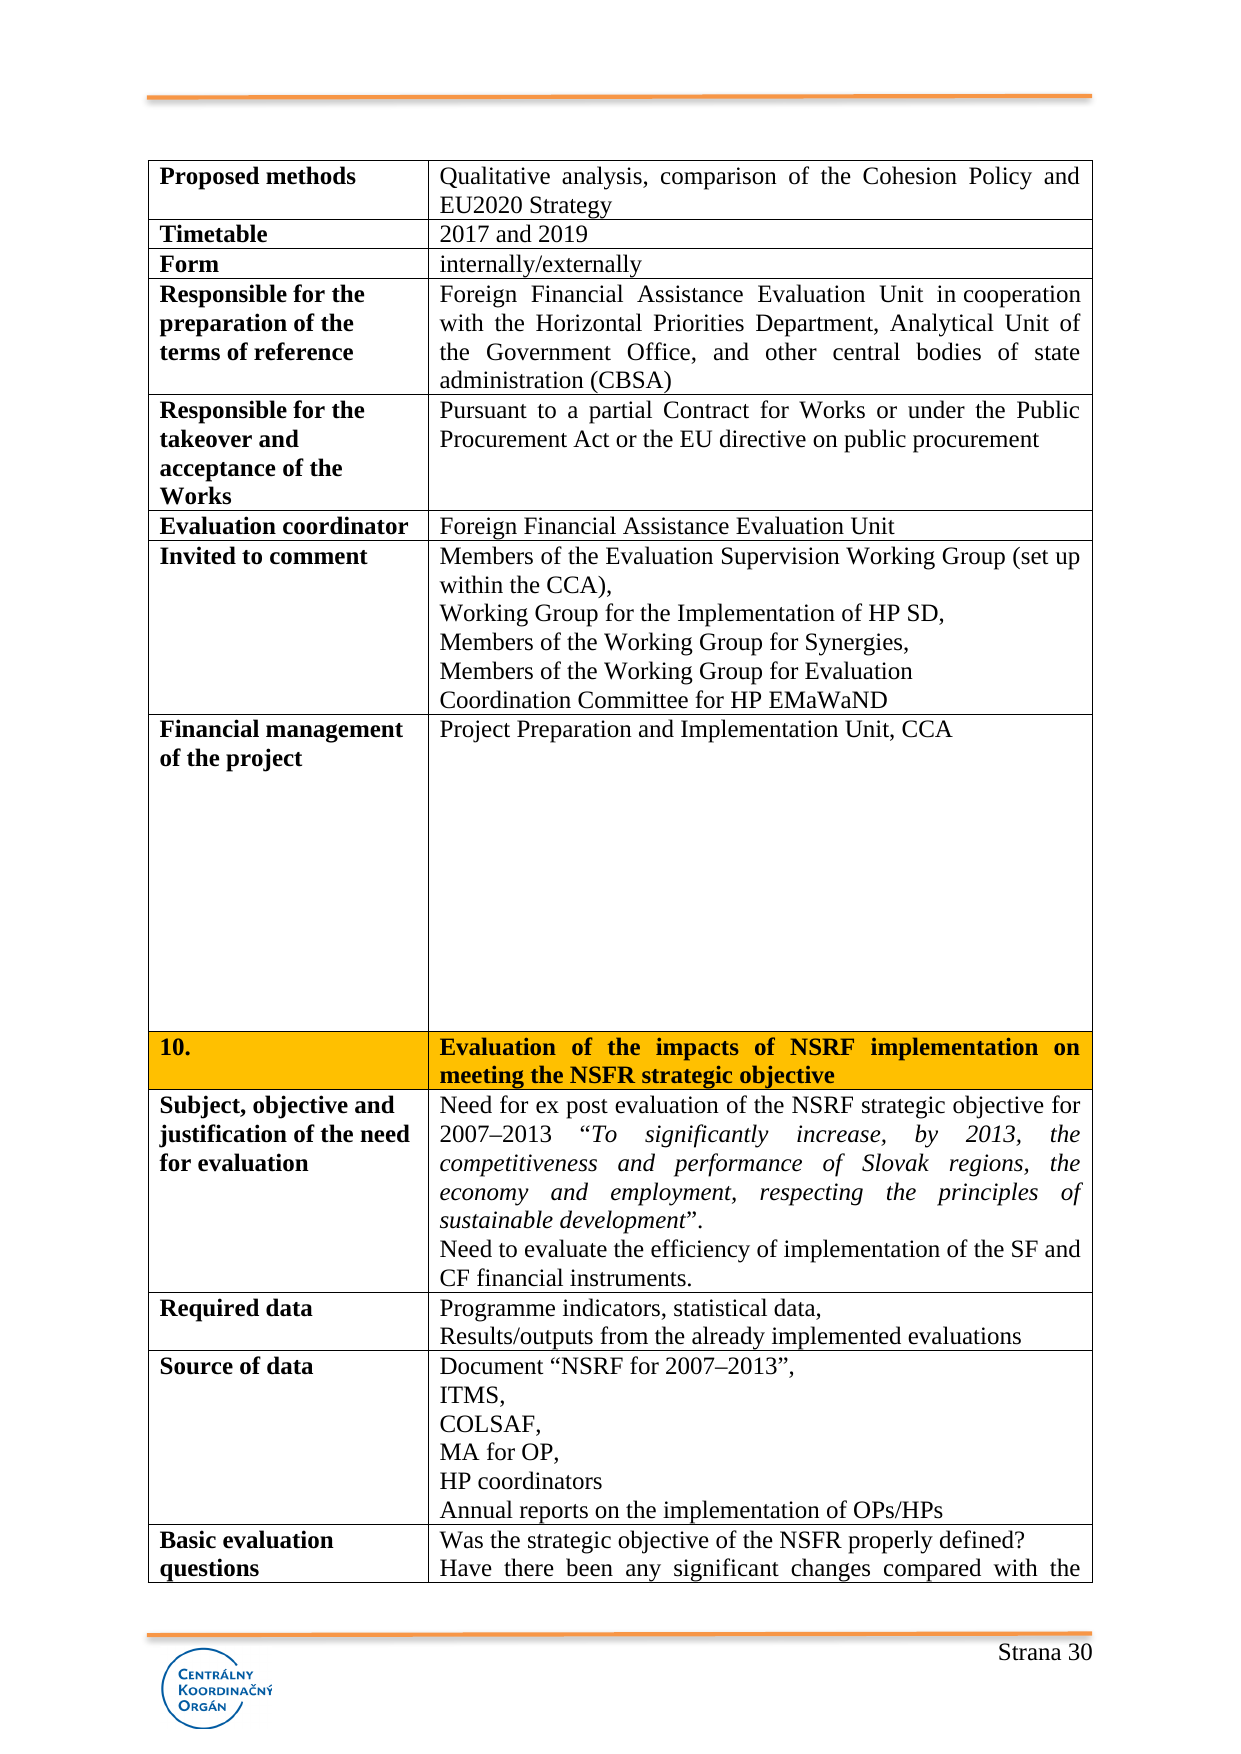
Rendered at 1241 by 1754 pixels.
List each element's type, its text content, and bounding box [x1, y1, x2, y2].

table_cell internally/externally [429, 249, 1092, 278]
table_cell Foreign Financial Assistance Evaluation Unit [429, 511, 1092, 540]
table_cell Form [149, 249, 428, 278]
table_cell Source of data [149, 1351, 428, 1524]
table_cell Need for ex post evaluation of the NSRF strategic objective for 2007–2013 “To significantly increase, by 2013, the competitiveness and performance of Slovak regions, the economy and employment, respecting the principles of sustainable development”. Need to evaluate the efficiency of implementation of the SF and CF financial instruments. [429, 1090, 1092, 1292]
table_cell Evaluation of the impacts of NSRF implementation on meeting the NSFR strategic objective [429, 1032, 1092, 1089]
table_cell Programme indicators, statistical data, Results/outputs from the already implemented evaluations [429, 1293, 1092, 1350]
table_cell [149, 1525, 428, 1582]
table_cell Evaluation coordinator [149, 511, 428, 540]
table_cell Subject, objective and justification of the need for evaluation [149, 1090, 428, 1292]
table_cell Timetable [149, 220, 428, 248]
table_cell Qualitative analysis, comparison of the Cohesion Policy and EU2020 Strategy [429, 161, 1092, 218]
table_cell Proposed methods [149, 161, 428, 218]
table_cell Responsible for the preparation of the terms of reference [149, 279, 428, 394]
table_cell Required data [149, 1293, 428, 1350]
table_cell 10. [149, 1032, 428, 1089]
table_cell Financial management of the project [149, 715, 428, 1031]
table_cell Members of the Evaluation Supervision Working Group (set up within the CCA), Working Group for the Implementation of HP SD, Members of the Working Group for Synergies, Members of the Working Group for Evaluation Coordination Committee for HP EMaWaND [429, 541, 1092, 713]
table_cell Document “NSRF for 2007–2013”, ITMS, COLSAF, MA for OP, HP coordinators Annual reports on the implementation of OPs/HPs [429, 1351, 1092, 1524]
table_cell Responsible for the takeover and acceptance of the Works [149, 395, 428, 510]
table_cell Pursuant to a partial Contract for Works or under the Public Procurement Act or the EU directive on public procurement [429, 395, 1092, 510]
table_cell Invited to comment [149, 541, 428, 713]
table_cell Project Preparation and Implementation Unit, CCA [429, 715, 1092, 1031]
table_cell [429, 1525, 1092, 1582]
table_cell Foreign Financial Assistance Evaluation Unit in cooperation with the Horizontal Priorities Department, Analytical Unit of the Government Office, and other central bodies of state administration (CBSA) [429, 279, 1092, 394]
table_cell 2017 and 2019 [429, 220, 1092, 248]
picture [159, 1646, 272, 1728]
